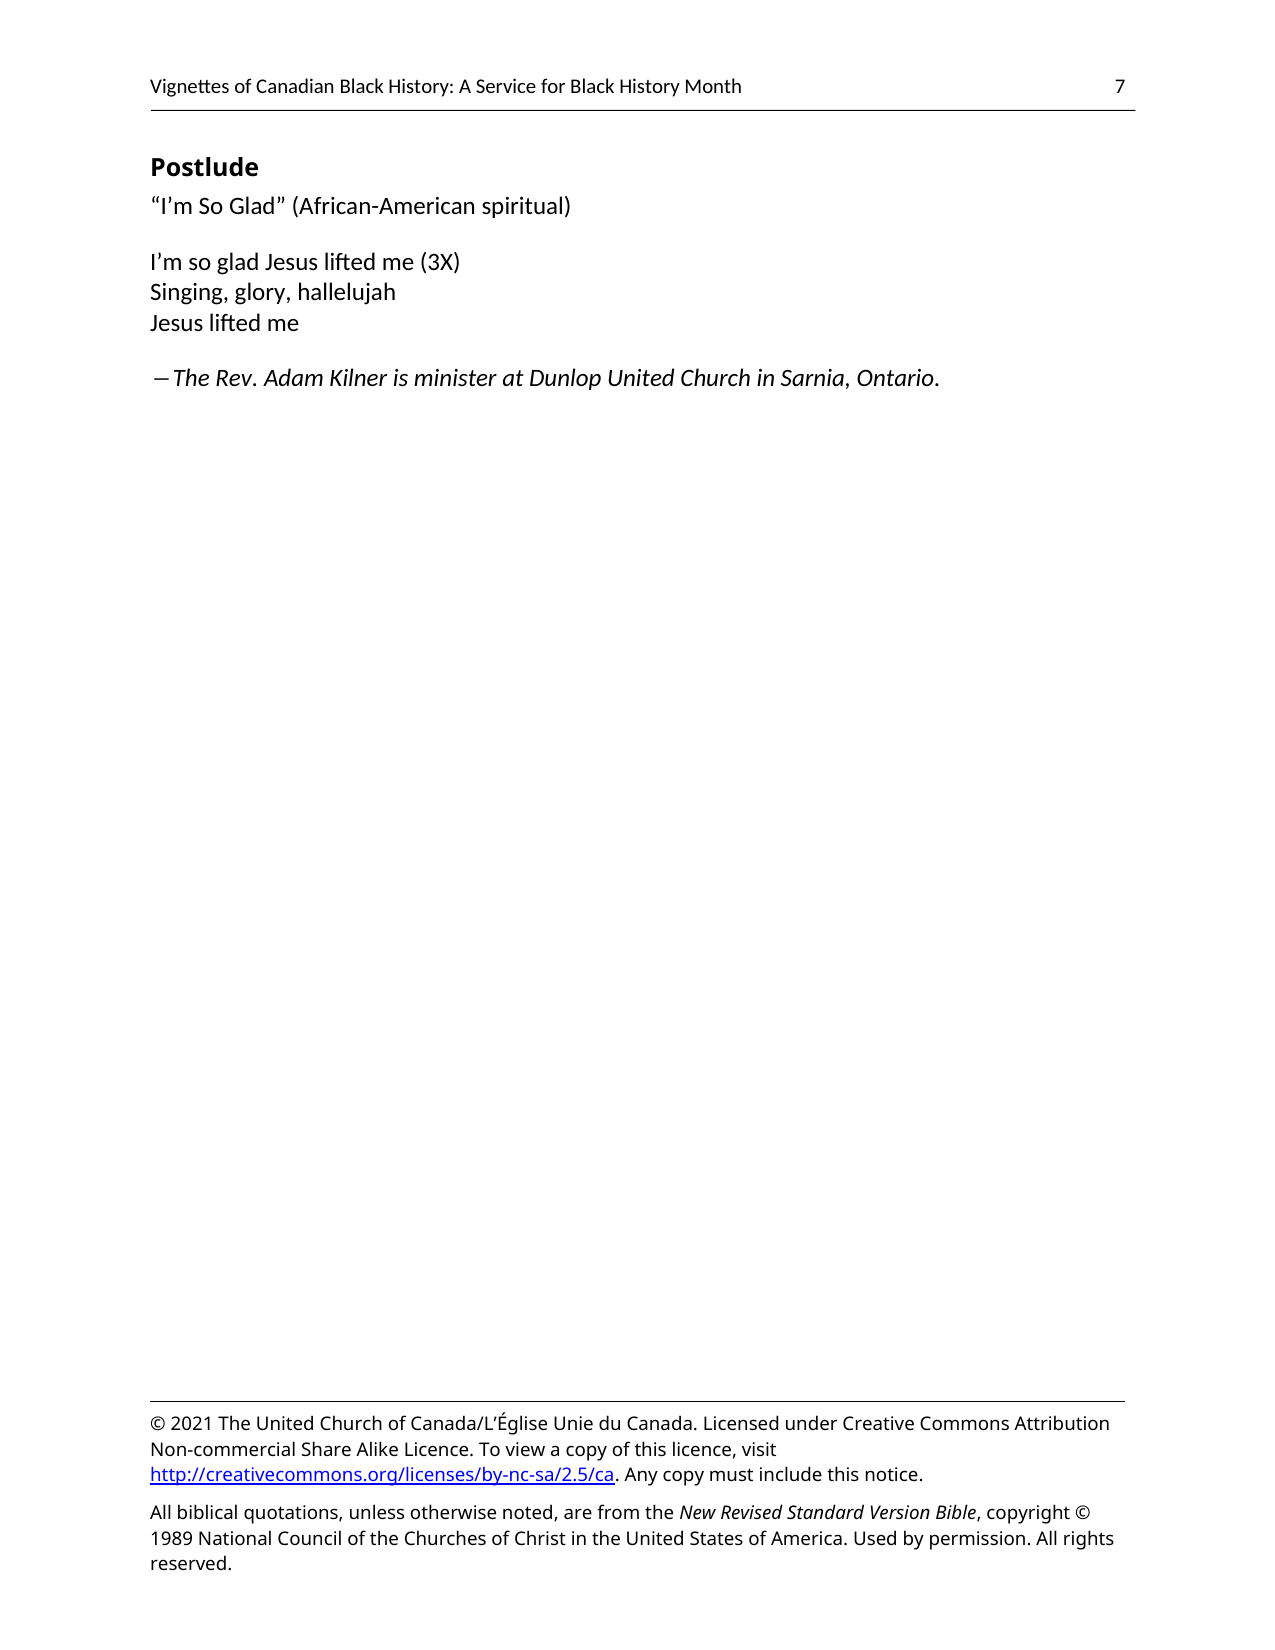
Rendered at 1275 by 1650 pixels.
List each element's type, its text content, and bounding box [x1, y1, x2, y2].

text “I’m So Glad” (African-American spiritual) [150, 190, 1125, 221]
text ―The Rev. Adam Kilner is minister at Dunlop United Church in Sarnia, Ontario. [150, 362, 1125, 393]
text I’m so glad Jesus lifted me (3X) Singing, glory, hallelujah Jesus lifted me [150, 246, 1125, 337]
subtitle Postlude [150, 150, 1125, 184]
